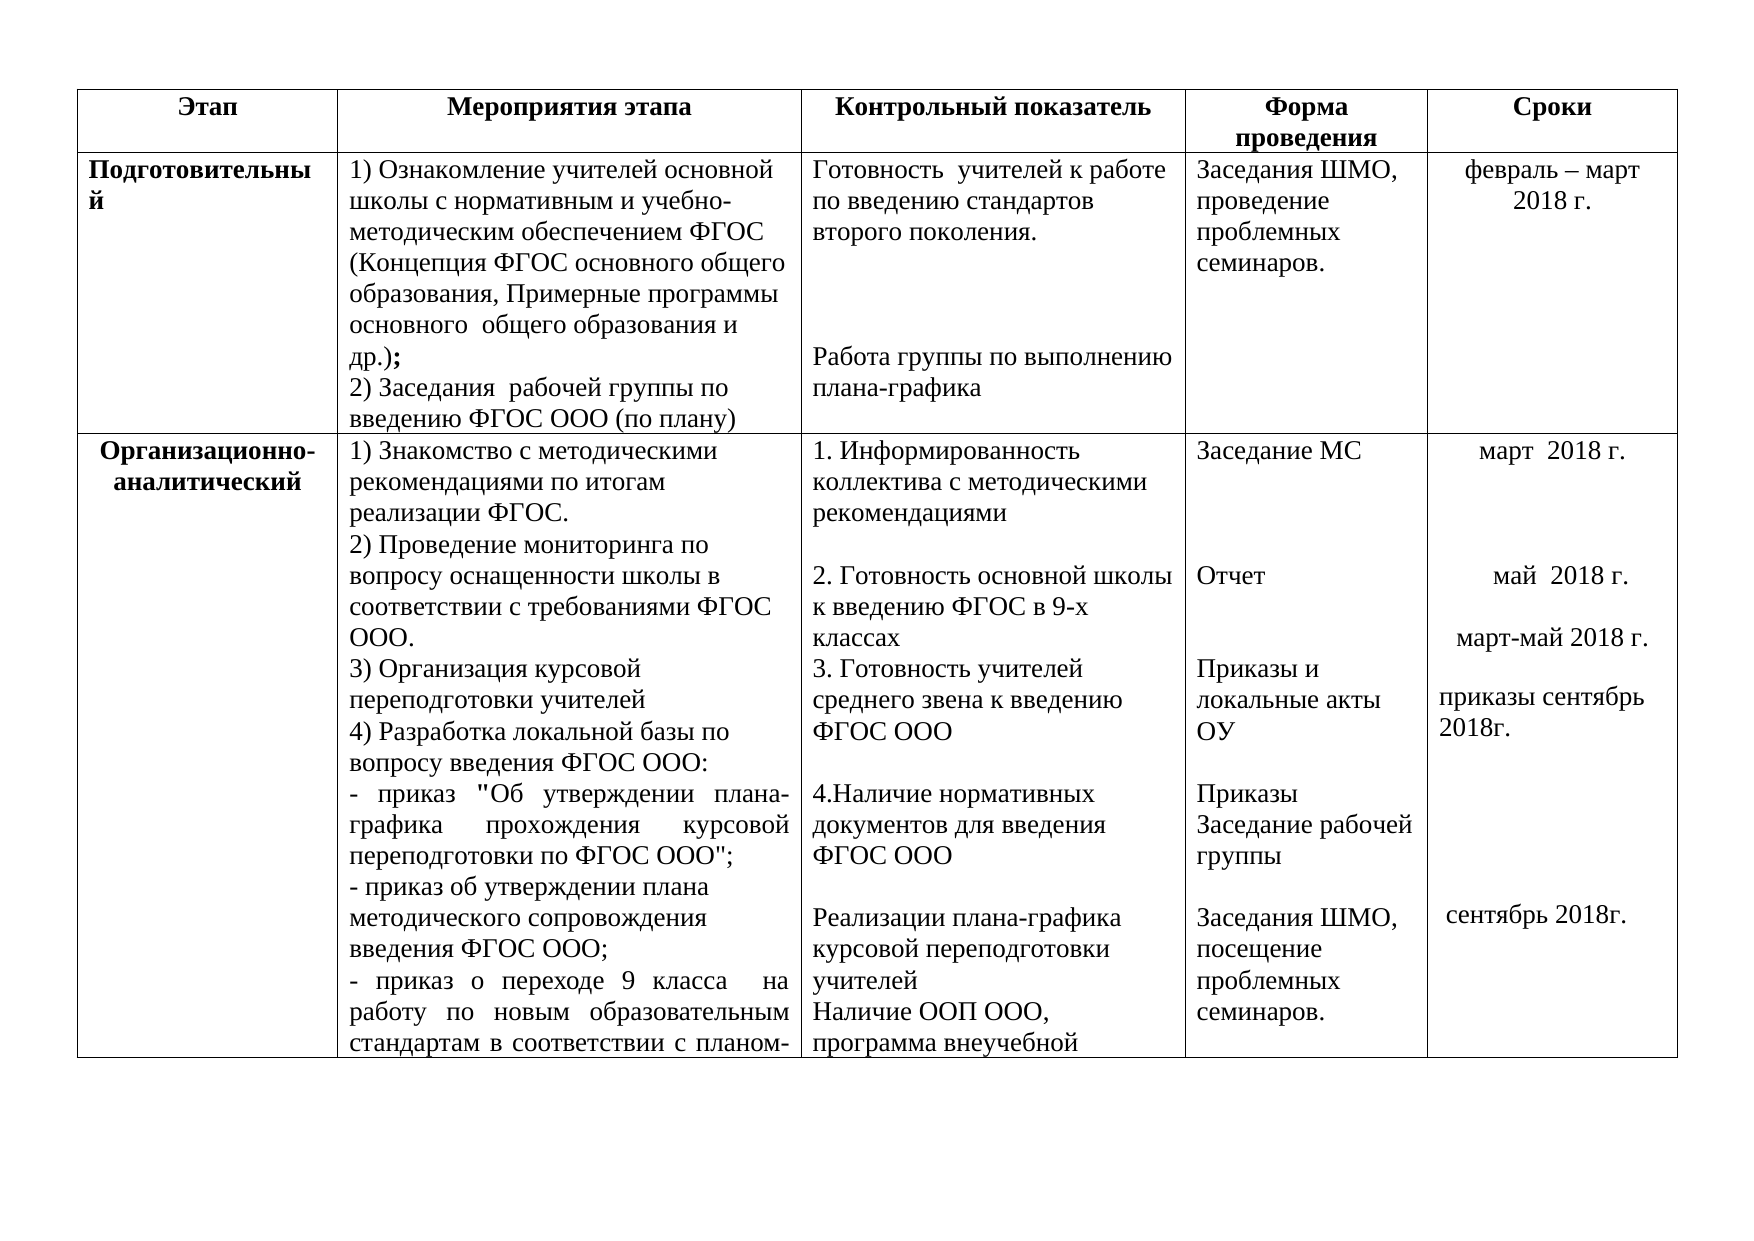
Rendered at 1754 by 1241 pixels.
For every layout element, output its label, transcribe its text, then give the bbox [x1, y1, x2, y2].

table_cell Подготовительный [78, 153, 337, 433]
table_cell Заседания ШМО, проведение проблемных семинаров. [1186, 153, 1427, 433]
table_header Сроки [1428, 90, 1677, 152]
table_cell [78, 434, 337, 1057]
table_header Мероприятия этапа [338, 90, 801, 152]
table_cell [1186, 434, 1427, 1057]
table_header Этап [78, 90, 337, 152]
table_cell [338, 434, 801, 1057]
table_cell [802, 434, 1185, 1057]
table_cell Готовность учителей к работе по введению стандартов второго поколения. Работа группы по выполнению плана-графика [802, 153, 1185, 433]
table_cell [1428, 434, 1677, 1057]
table_header Контрольный показатель [802, 90, 1185, 152]
table_cell 1) Ознакомление учителей основной школы с нормативным и учебно-методическим обеспечением ФГОС (Концепция ФГОС основного общего образования, Примерные программы основного общего образования и др.); 2) Заседания рабочей группы по введению ФГОС ООО (по плану) [338, 153, 801, 433]
table_header Форма проведения [1186, 90, 1427, 152]
table_cell февраль – март 2018 г. [1428, 153, 1677, 433]
